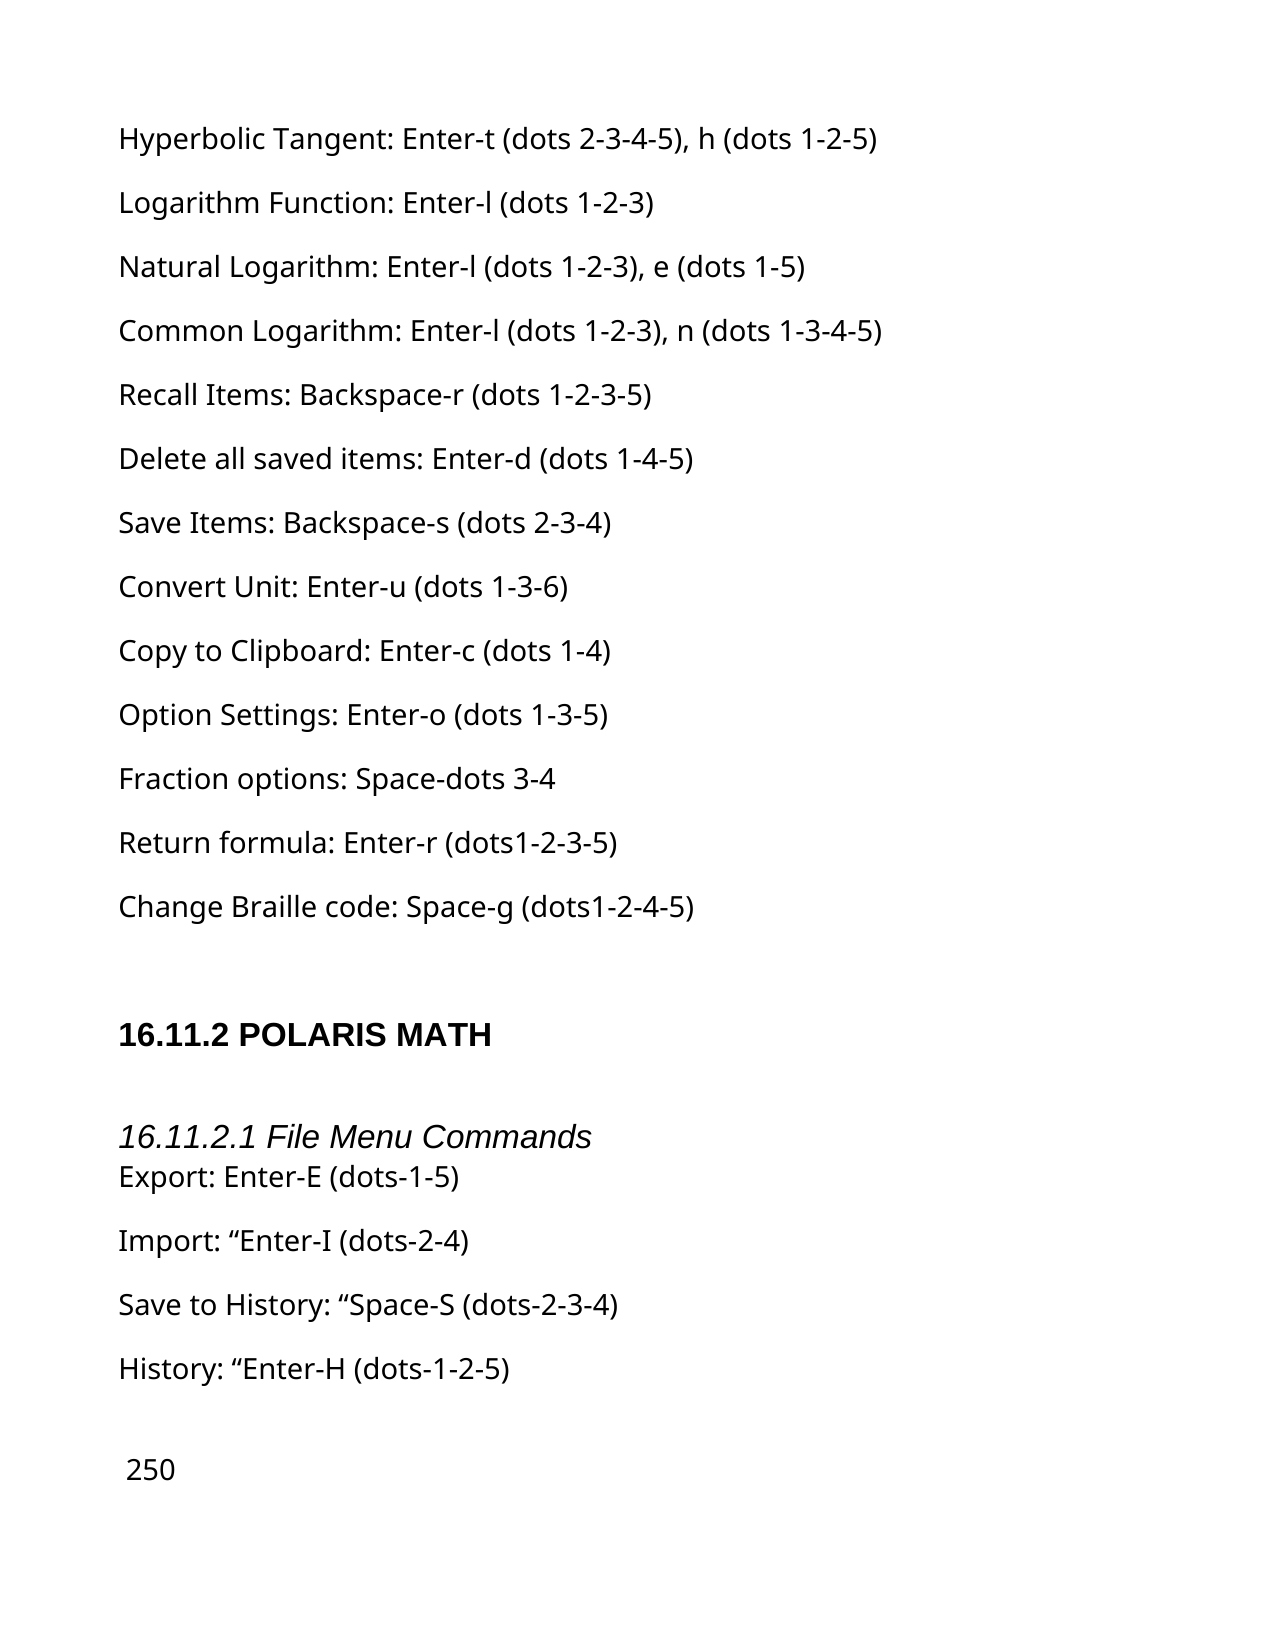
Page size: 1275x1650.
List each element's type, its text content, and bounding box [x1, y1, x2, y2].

text Save Items: Backspace-s (dots 2-3-4) [118, 502, 1157, 542]
text Import: “Enter-I (dots-2-4) [118, 1220, 1157, 1259]
text Option Settings: Enter-o (dots 1-3-5) [118, 694, 1157, 734]
text Copy to Clipboard: Enter-c (dots 1-4) [118, 631, 1157, 670]
text Export: Enter-E (dots-1-5) [118, 1156, 1157, 1196]
text Fraction options: Space-dots 3-4 [118, 759, 1157, 798]
text Delete all saved items: Enter-d (dots 1-4-5) [118, 438, 1157, 478]
text Logarithm Function: Enter-l (dots 1-2-3) [118, 182, 1157, 222]
text Common Logarithm: Enter-l (dots 1-2-3), n (dots 1-3-4-5) [118, 310, 1157, 350]
subtitle 16.11.2.1 File Menu Commands [118, 1117, 1157, 1156]
text History: “Enter-H (dots-1-2-5) [118, 1348, 1157, 1388]
text Save to History: “Space-S (dots-2-3-4) [118, 1284, 1157, 1324]
text Change Braille code: Space-g (dots1-2-4-5) [118, 887, 1157, 926]
text Natural Logarithm: Enter-l (dots 1-2-3), e (dots 1-5) [118, 246, 1157, 286]
text Return formula: Enter-r (dots1-2-3-5) [118, 823, 1157, 862]
text Hyperbolic Tangent: Enter-t (dots 2-3-4-5), h (dots 1-2-5) [118, 118, 1157, 158]
text Recall Items: Backspace-r (dots 1-2-3-5) [118, 374, 1157, 414]
subtitle 16.11.2 polaris Math [118, 1015, 1157, 1053]
text Convert Unit: Enter-u (dots 1-3-6) [118, 566, 1157, 606]
